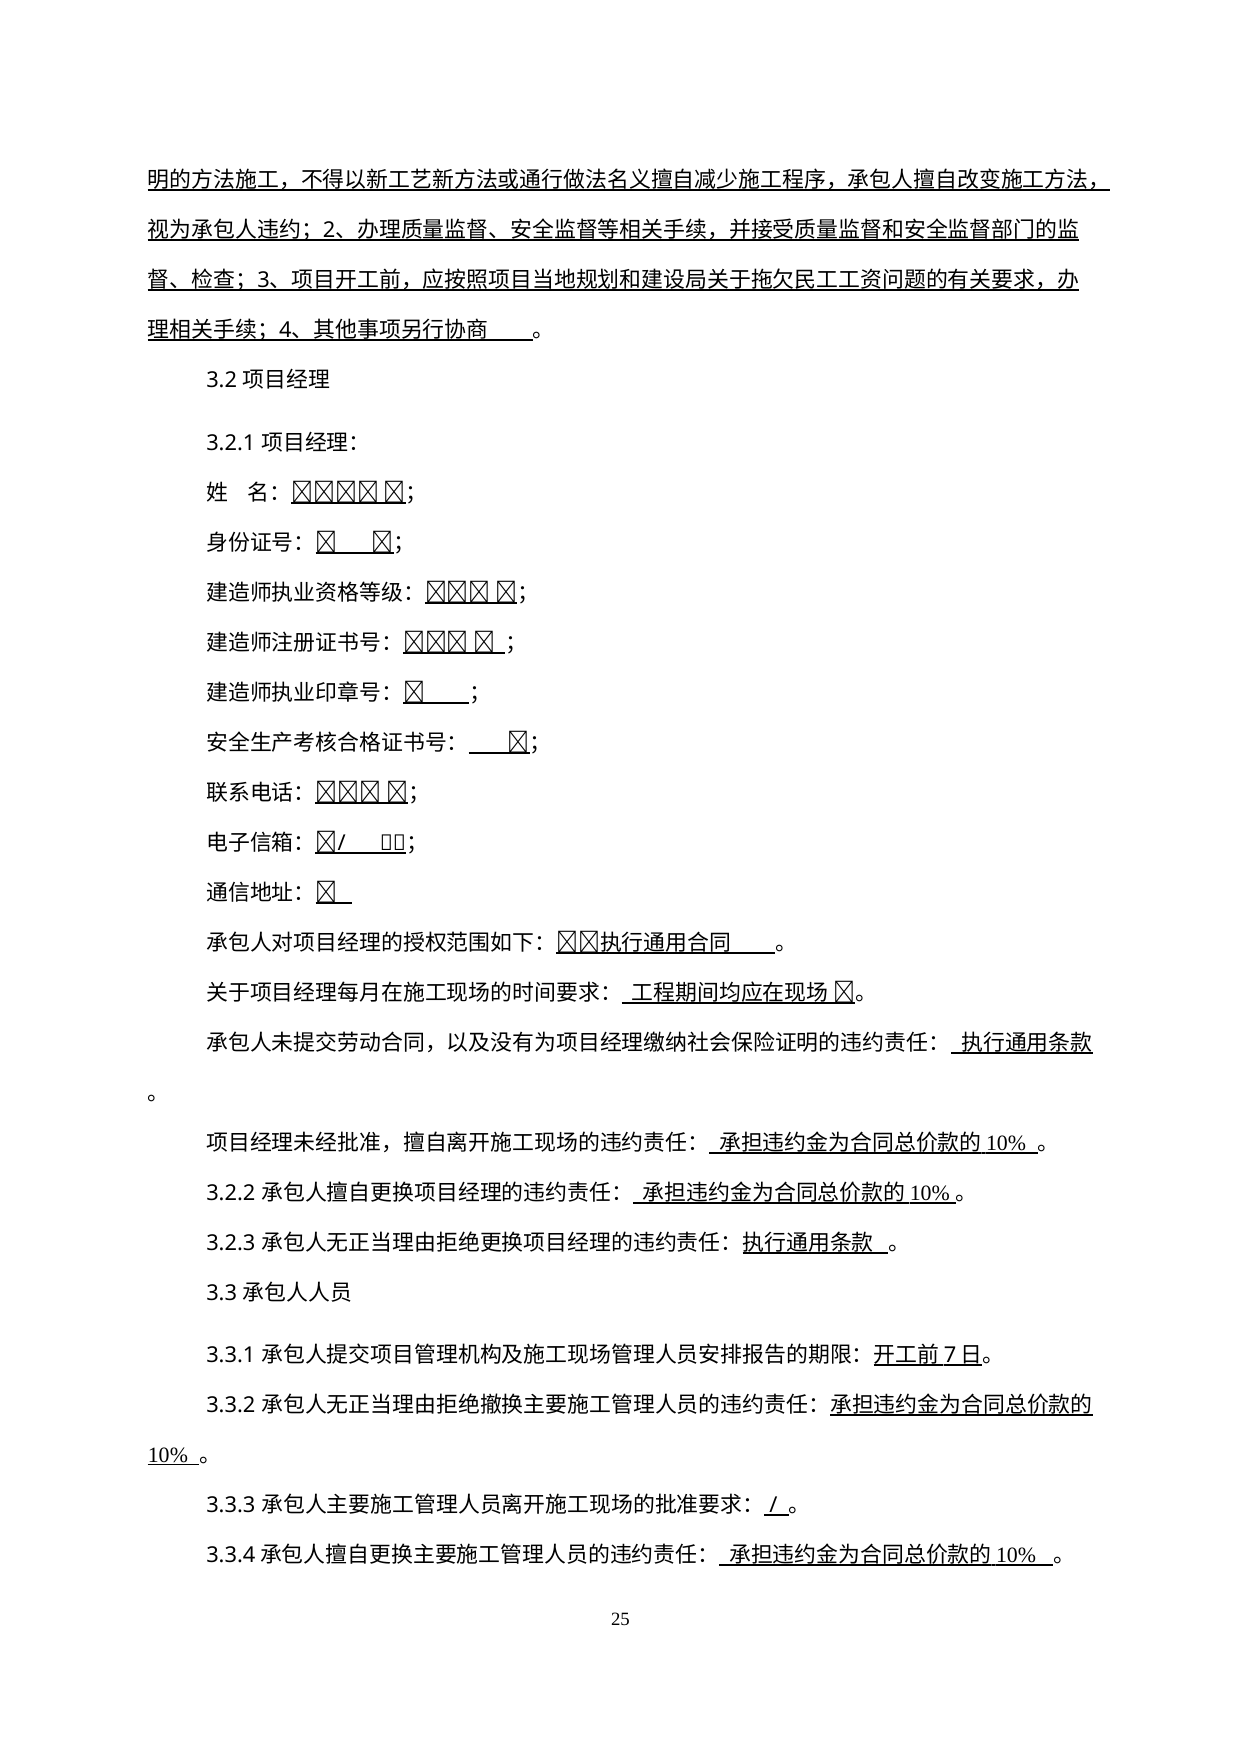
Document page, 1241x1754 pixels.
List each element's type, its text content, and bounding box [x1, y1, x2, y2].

text 3.3.1 承包人提交项目管理机构及施工现场管理人员安排报告的期限：开工前7日。 [148, 1323, 1092, 1373]
text 3.2.2 承包人擅自更换项目经理的违约责任： 承担违约金为合同总价款的10% 。 [148, 1160, 1092, 1210]
text 3.3.3 承包人主要施工管理人员离开施工现场的批准要求： / 。 [148, 1473, 1092, 1523]
text 通信地址： [148, 860, 1092, 910]
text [148, 148, 1092, 189]
text 关于项目经理每月在施工现场的时间要求： 工程期间均应在现场 。 [148, 960, 1092, 1010]
text 3.3 承包人人员 [148, 1260, 1092, 1310]
text 项目经理未经批准，擅自离开施工现场的违约责任： 承担违约金为合同总价款的10% 。 [148, 1110, 1092, 1160]
text 联系电话： ； [148, 760, 1092, 810]
text 安全生产考核合格证书号： ； [148, 710, 1092, 760]
text 建造师注册证书号：  ； [148, 610, 1092, 660]
text 身份证号： ； [148, 510, 1092, 560]
text 承包人未提交劳动合同，以及没有为项目经理缴纳社会保险证明的违约责任： 执行通用条款 。 [148, 1010, 1092, 1110]
text 建造师执业印章号： ； [148, 660, 1092, 710]
text 电子信箱：/ ； [148, 810, 1092, 860]
text 3.3.4承包人擅自更换主要施工管理人员的违约责任： 承担违约金为合同总价款的10% 。 [148, 1523, 1092, 1573]
text 3.2.3 承包人无正当理由拒绝更换项目经理的违约责任：执行通用条款 。 [148, 1210, 1092, 1260]
text 3.3.2 承包人无正当理由拒绝撤换主要施工管理人员的违约责任：承担违约金为合同总价款的10% 。 [148, 1373, 1092, 1473]
text 承包人对项目经理的授权范围如下：执行通用合同 。 [148, 910, 1092, 960]
text 3.2.1 项目经理： [148, 410, 1092, 460]
text 建造师执业资格等级： ； [148, 560, 1092, 610]
text 姓 名： ； [148, 460, 1092, 510]
text 3.2 项目经理 [148, 348, 1092, 398]
